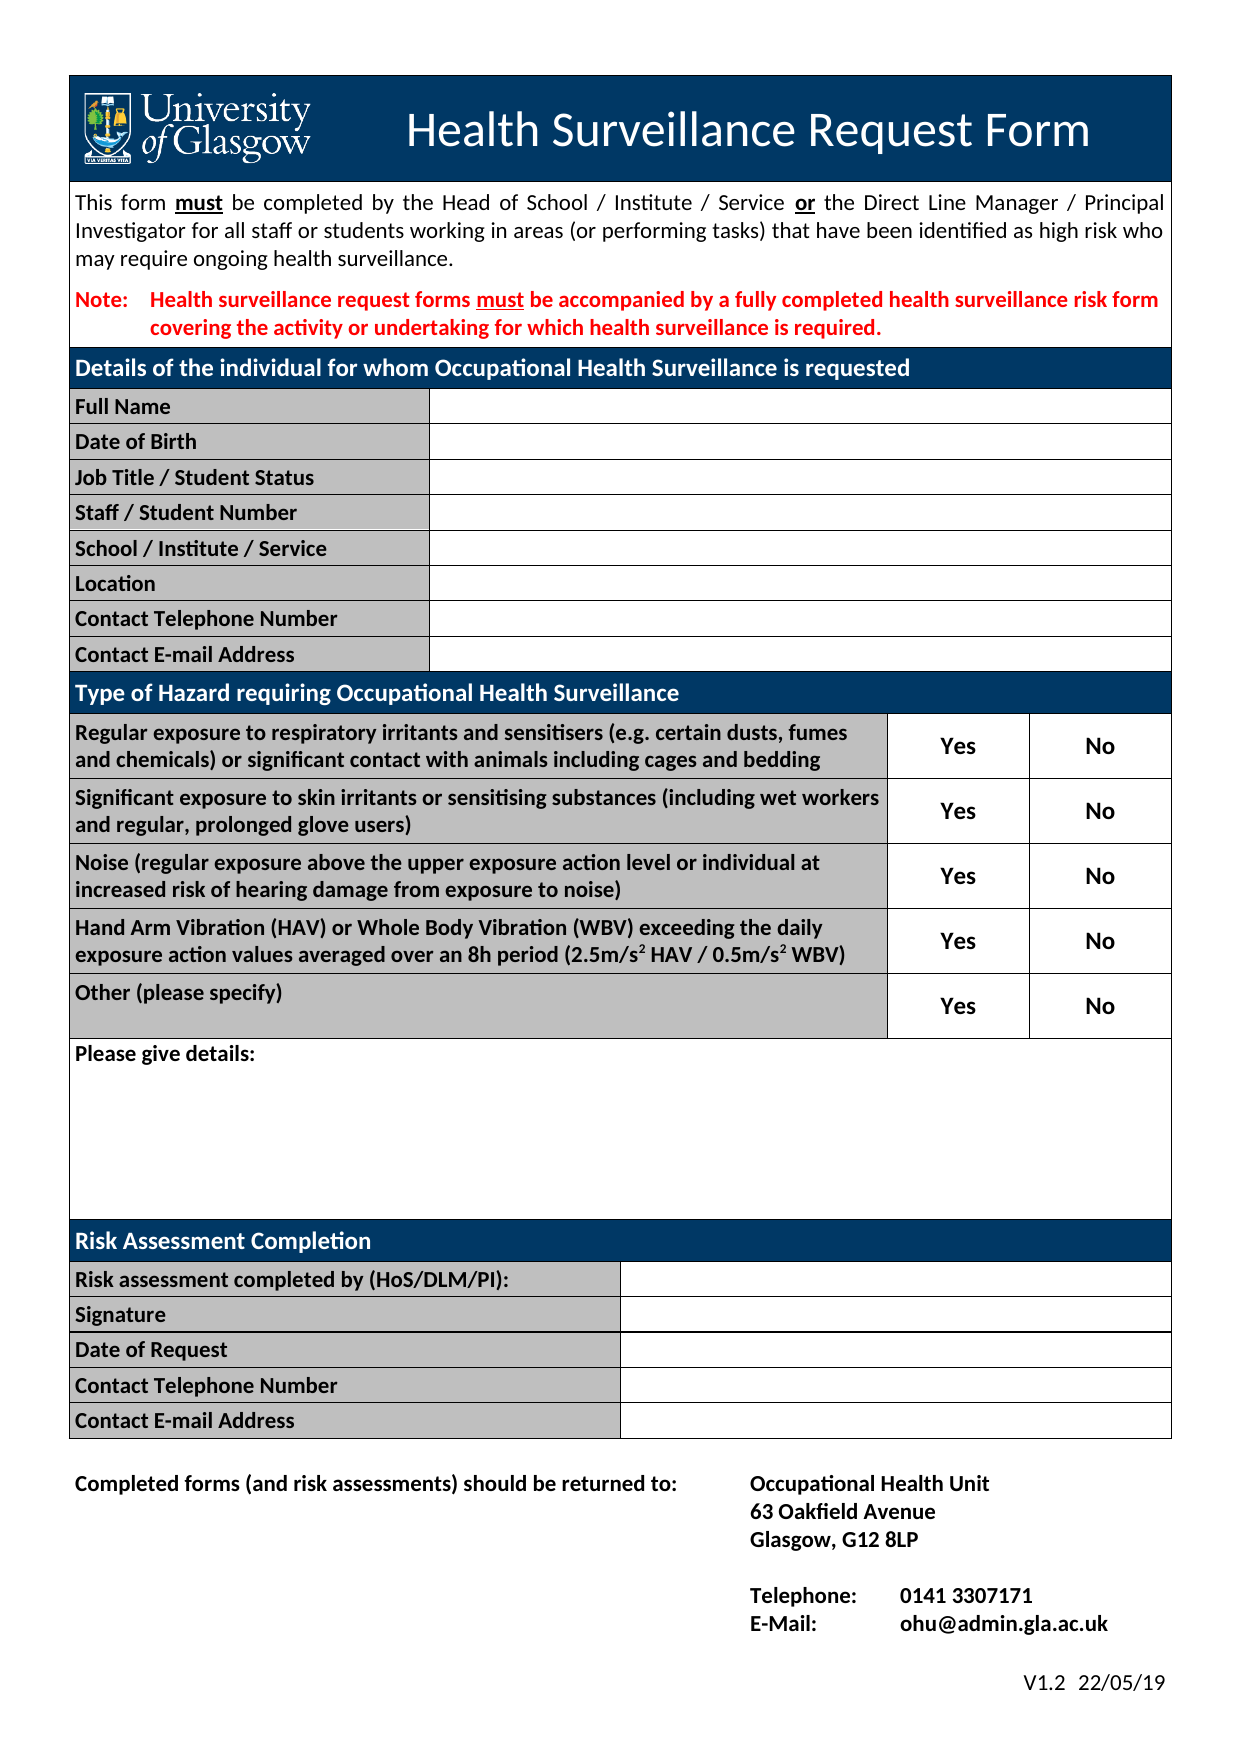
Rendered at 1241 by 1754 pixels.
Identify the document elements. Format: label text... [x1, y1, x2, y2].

table_cell [430, 424, 1171, 459]
table_cell Other (please specify) [70, 974, 887, 1038]
table_cell School / Institute / Service [70, 531, 429, 565]
table_cell Signature [70, 1297, 620, 1331]
table_cell Date of Request [70, 1333, 620, 1367]
table_cell [621, 1333, 1171, 1367]
table_cell No [1030, 974, 1171, 1038]
table_cell [430, 389, 1171, 423]
table_header [70, 76, 326, 181]
text Glasgow, G12 8LP [675, 1525, 1165, 1553]
table_cell Yes [888, 779, 1029, 843]
table_cell [621, 1368, 1171, 1402]
table_cell Yes [888, 974, 1029, 1038]
table_cell [621, 1297, 1171, 1331]
table_cell Risk assessment completed by (HoS/DLM/PI): [70, 1262, 620, 1296]
table_cell [430, 566, 1171, 600]
table_cell Yes [888, 909, 1029, 973]
table_cell [430, 637, 1171, 671]
table_cell [430, 531, 1171, 565]
table_cell Date of Birth [70, 424, 429, 459]
table_cell Job Title / Student Status [70, 460, 429, 494]
text Telephone: 0141 3307171 [675, 1581, 1165, 1609]
table_cell No [1030, 779, 1171, 843]
table_cell No [1030, 844, 1171, 908]
table_cell [430, 601, 1171, 636]
table_cell Noise (regular exposure above the upper exposure action level or individual at increased risk of hearing damage from exposure to noise) [70, 844, 887, 908]
table_cell Contact E-mail Address [70, 1403, 620, 1438]
table_cell [430, 460, 1171, 494]
table_cell Contact Telephone Number [70, 601, 429, 636]
table_cell [621, 1403, 1171, 1438]
table_cell Regular exposure to respiratory irritants and sensitisers (e.g. certain dusts, fumes and chemicals) or significant contact with animals including cages and bedding [70, 714, 887, 778]
table_cell Contact Telephone Number [70, 1368, 620, 1402]
table_cell Please give details: [70, 1039, 1171, 1219]
table_cell This form must be completed by the Head of School / Institute / Service or the Direct Line Manager / Principal Investigator for all staff or students working in areas (or performing tasks) that have been identified as high risk who may require ongoing health surveillance. Note: Health surveillance request forms must be accompanied by a fully completed health surveillance risk form covering the activity or undertaking for which health surveillance is required. [70, 182, 1171, 347]
text 63 Oakfield Avenue [75, 1497, 1165, 1525]
table_cell No [1030, 714, 1171, 778]
table_header Health Surveillance Request Form [326, 76, 1171, 181]
text E-Mail: ohu@admin.gla.ac.uk [675, 1609, 1165, 1637]
table_cell Hand Arm Vibration (HAV) or Whole Body Vibration (WBV) exceeding the daily exposure action values averaged over an 8h period (2.5m/s2 HAV / 0.5m/s2 WBV) [70, 909, 887, 973]
table_cell Yes [888, 714, 1029, 778]
table_cell Significant exposure to skin irritants or sensitising substances (including wet workers and regular, prolonged glove users) [70, 779, 887, 843]
table_cell [430, 495, 1171, 529]
table_cell Staff / Student Number [70, 495, 429, 529]
table_cell Yes [888, 844, 1029, 908]
table_cell Full Name [70, 389, 429, 423]
text Completed forms (and risk assessments) should be returned to: Occupational Health Unit [75, 1469, 1165, 1497]
table_cell Location [70, 566, 429, 600]
table_cell Type of Hazard requiring Occupational Health Surveillance [70, 672, 1171, 713]
table_cell Details of the individual for whom Occupational Health Surveillance is requested [70, 348, 1171, 388]
picture [84, 93, 311, 164]
table_cell No [1030, 909, 1171, 973]
table_cell Contact E-mail Address [70, 637, 429, 671]
table_cell Risk Assessment Completion [70, 1220, 1171, 1261]
table_cell [621, 1262, 1171, 1296]
